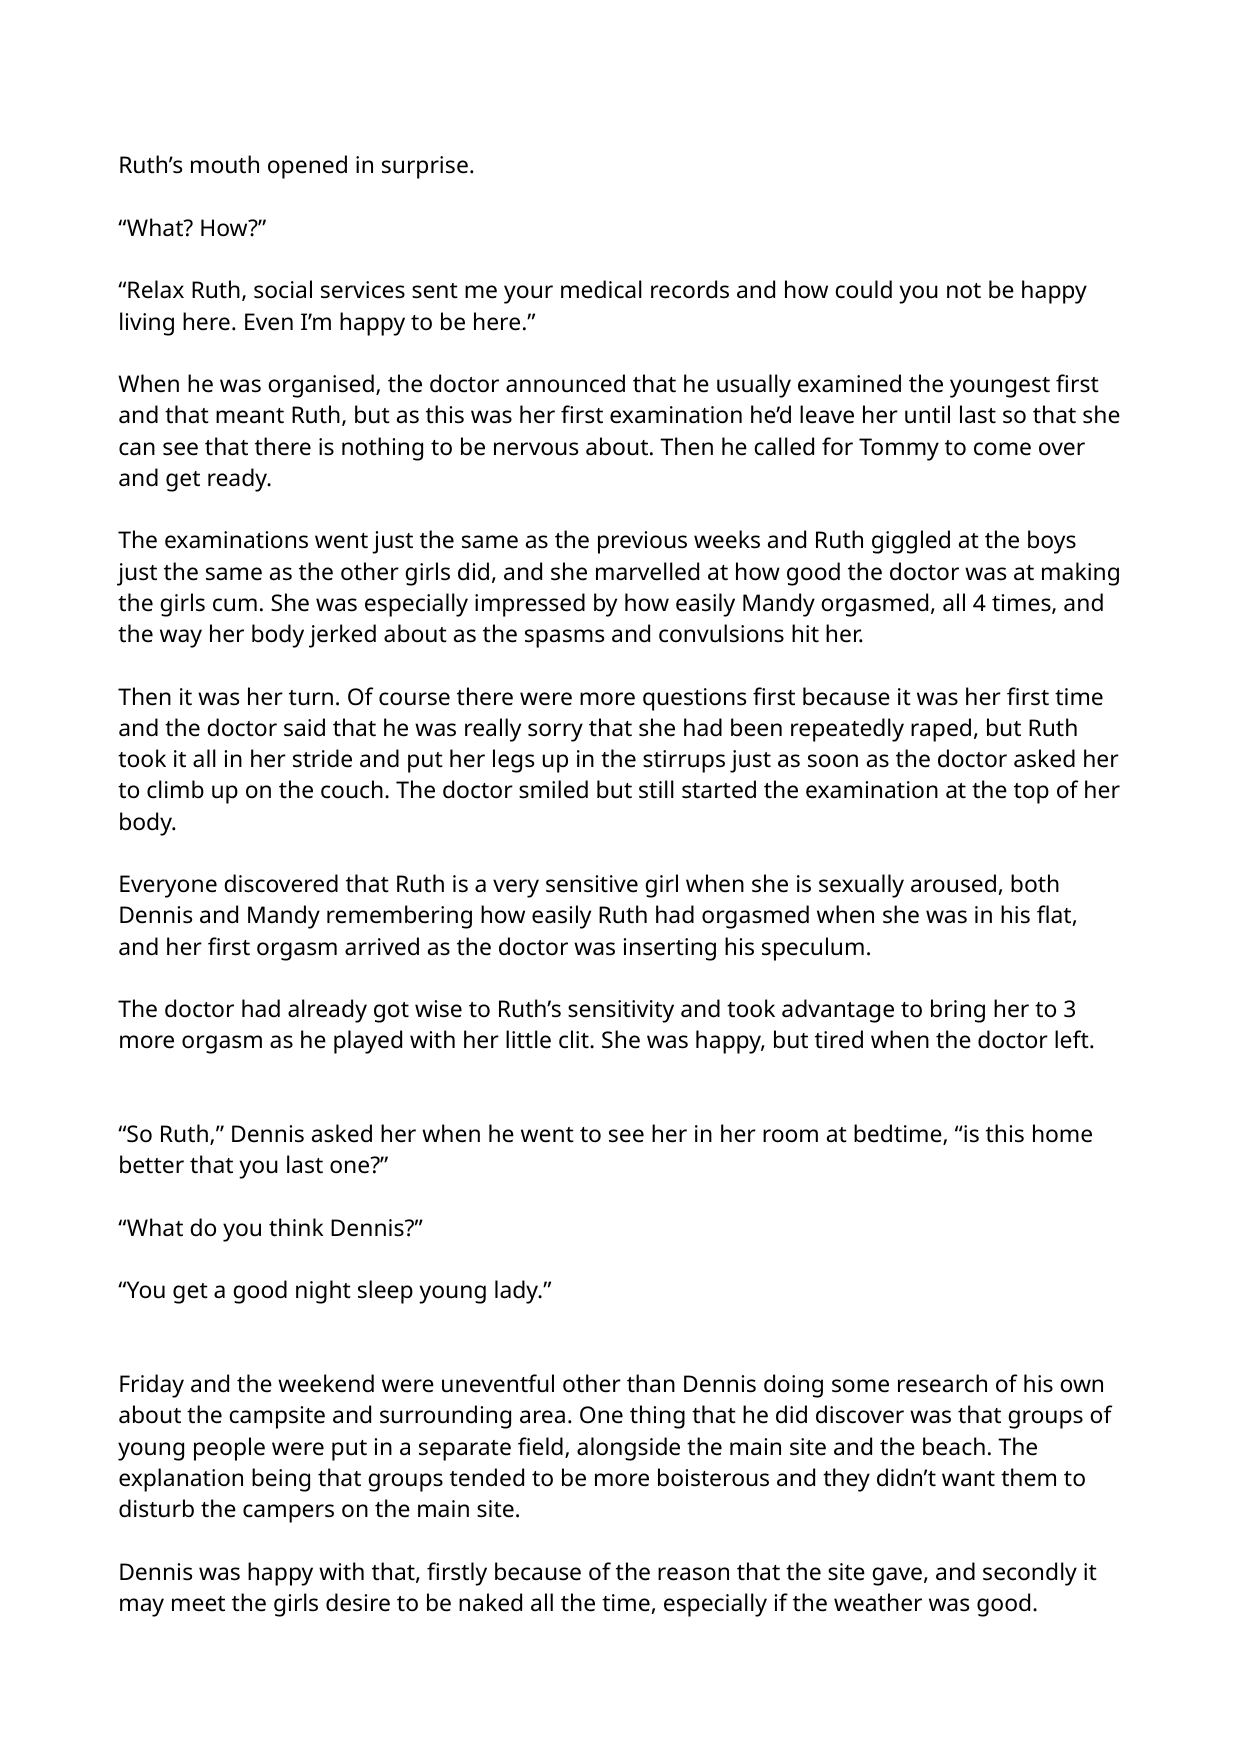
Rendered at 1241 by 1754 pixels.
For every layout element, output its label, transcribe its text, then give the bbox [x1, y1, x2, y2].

text The doctor had already got wise to Ruth’s sensitivity and took advantage to bring her to 3 more orgasm as he played with her little clit. She was happy, but tired when the doctor left. [118, 993, 1122, 1056]
text “What? How?” [118, 212, 1122, 243]
text Then it was her turn. Of course there were more questions first because it was her first time and the doctor said that he was really sorry that she had been repeatedly raped, but Ruth took it all in her stride and put her legs up in the stirrups just as soon as the doctor asked her to climb up on the couch. The doctor smiled but still started the examination at the top of her body. [118, 681, 1122, 837]
text “What do you think Dennis?” [118, 1212, 1122, 1243]
text Ruth’s mouth opened in surprise. [118, 149, 1122, 181]
text “So Ruth,” Dennis asked her when he went to see her in her room at bedtime, “is this home better that you last one?” [118, 1118, 1122, 1181]
text “You get a good night sleep young lady.” [118, 1274, 1122, 1306]
text Friday and the weekend were uneventful other than Dennis doing some research of his own about the campsite and surrounding area. One thing that he did discover was that groups of young people were put in a separate field, alongside the main site and the beach. The explanation being that groups tended to be more boisterous and they didn’t want them to disturb the campers on the main site. [118, 1368, 1122, 1524]
text “Relax Ruth, social services sent me your medical records and how could you not be happy living here. Even I’m happy to be here.” [118, 274, 1122, 337]
text The examinations went just the same as the previous weeks and Ruth giggled at the boys just the same as the other girls did, and she marvelled at how good the doctor was at making the girls cum. She was especially impressed by how easily Mandy orgasmed, all 4 times, and the way her body jerked about as the spasms and convulsions hit her. [118, 524, 1122, 649]
text When he was organised, the doctor announced that he usually examined the youngest first and that meant Ruth, but as this was her first examination he’d leave her until last so that she can see that there is nothing to be nervous about. Then he called for Tommy to come over and get ready. [118, 368, 1122, 493]
text Everyone discovered that Ruth is a very sensitive girl when she is sexually aroused, both Dennis and Mandy remembering how easily Ruth had orgasmed when she was in his flat, and her first orgasm arrived as the doctor was inserting his speculum. [118, 868, 1122, 962]
text Dennis was happy with that, firstly because of the reason that the site gave, and secondly it may meet the girls desire to be naked all the time, especially if the weather was good. [118, 1556, 1122, 1618]
